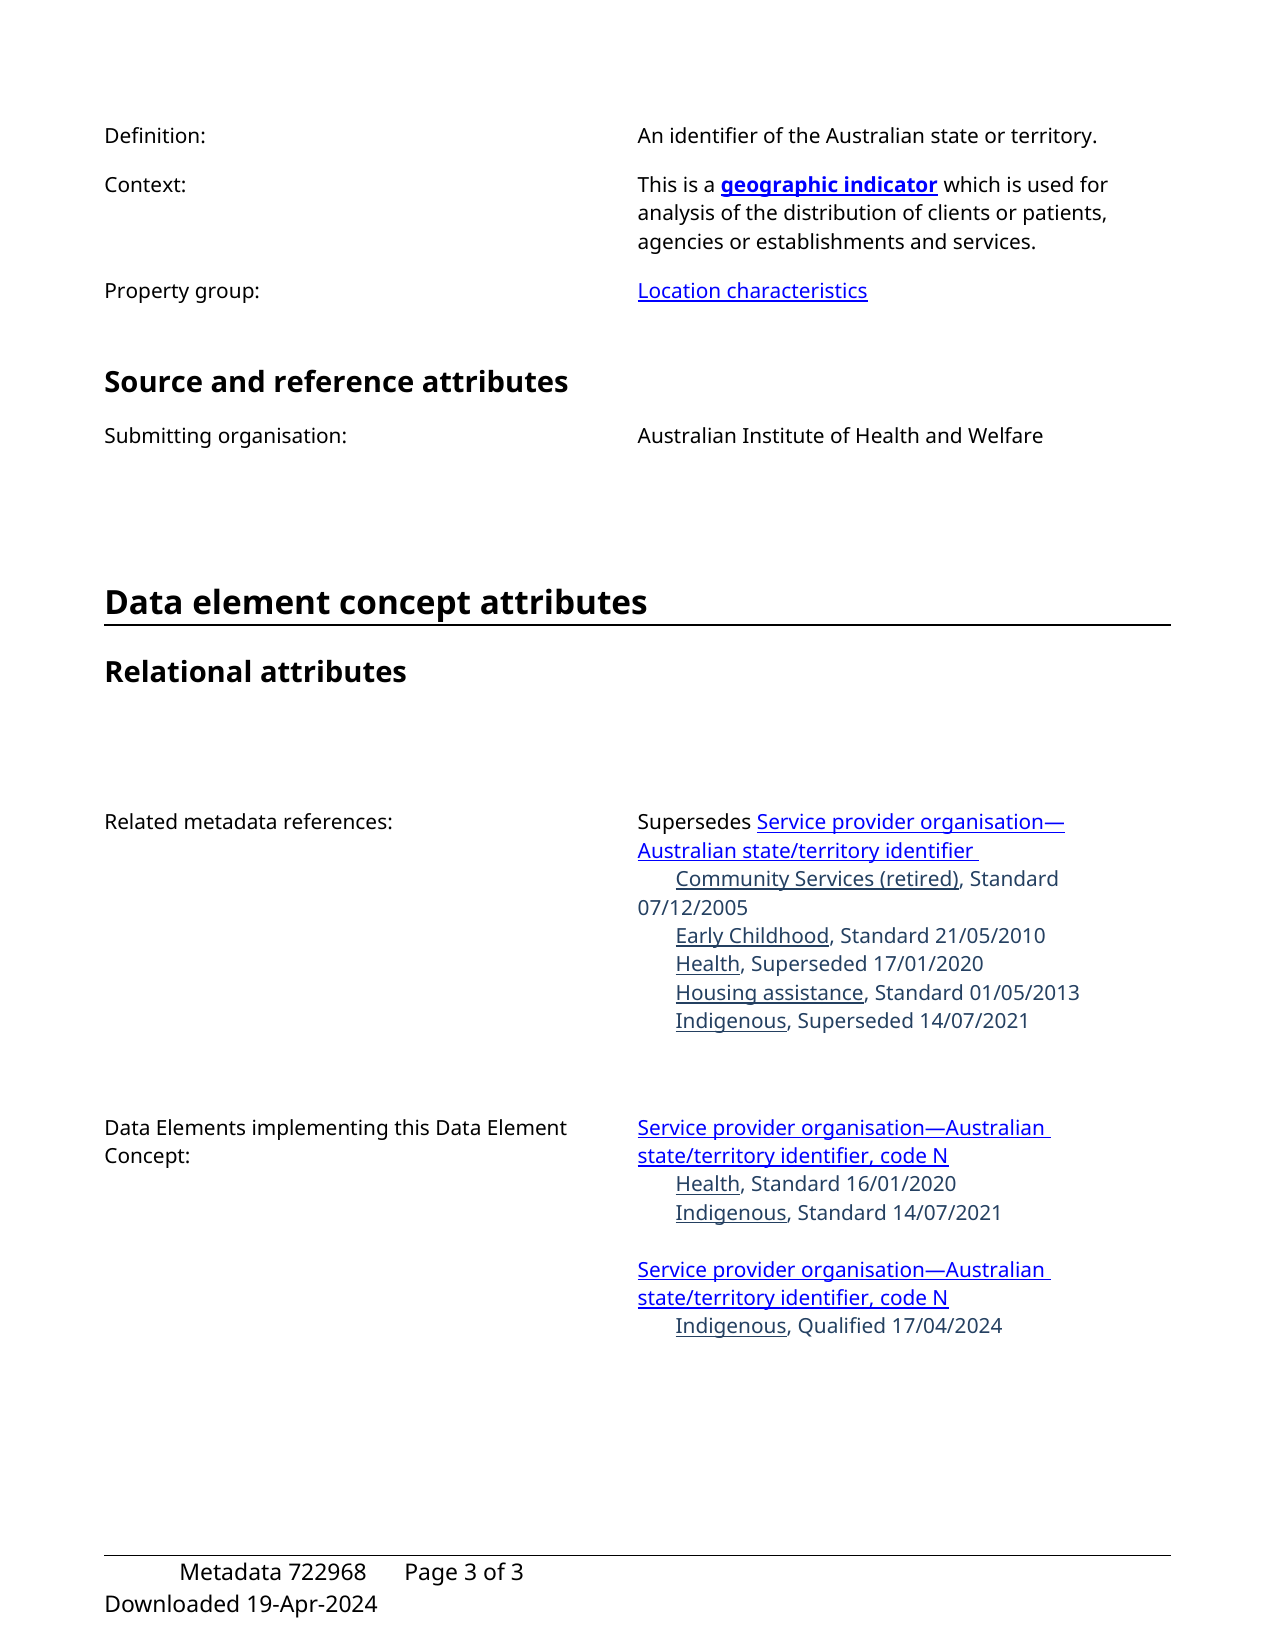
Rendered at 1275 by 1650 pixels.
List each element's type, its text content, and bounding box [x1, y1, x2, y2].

table_cell Property group: [93, 266, 626, 315]
table_cell This is a geographic indicator which is used for analysis of the distribution of clients or patients, agencies or establishments and services. [626, 160, 1159, 266]
subtitle Relational attributes [104, 651, 1171, 691]
table_cell Context: [93, 160, 626, 266]
table_cell Data Elements implementing this Data Element Concept: [93, 1102, 626, 1407]
table_cell Definition: [93, 110, 626, 160]
table_cell Service provider organisation—Australian state/territory identifier, code N Health, Standard 16/01/2020 Indigenous, Standard 14/07/2021 Service provider organisation—Australian state/territory identifier, code N Indigenous, Qualified 17/04/2024 [626, 1102, 1159, 1407]
subtitle Data element concept attributes [104, 579, 1171, 624]
table_cell Location characteristics [626, 266, 1159, 315]
table_header Related metadata references: [93, 797, 626, 1102]
table_cell Submitting organisation: [93, 411, 626, 492]
table_header Supersedes Service provider organisation—Australian state/territory identifier Community Services (retired), Standard 07/12/2005 Early Childhood, Standard 21/05/2010 Health, Superseded 17/01/2020 Housing assistance, Standard 01/05/2013 Indigenous, Superseded 14/07/2021 [626, 797, 1159, 1102]
table_cell Source and reference attributes [93, 315, 1159, 411]
table_cell Australian Institute of Health and Welfare [626, 411, 1159, 492]
table_cell An identifier of the Australian state or territory. [626, 110, 1159, 160]
